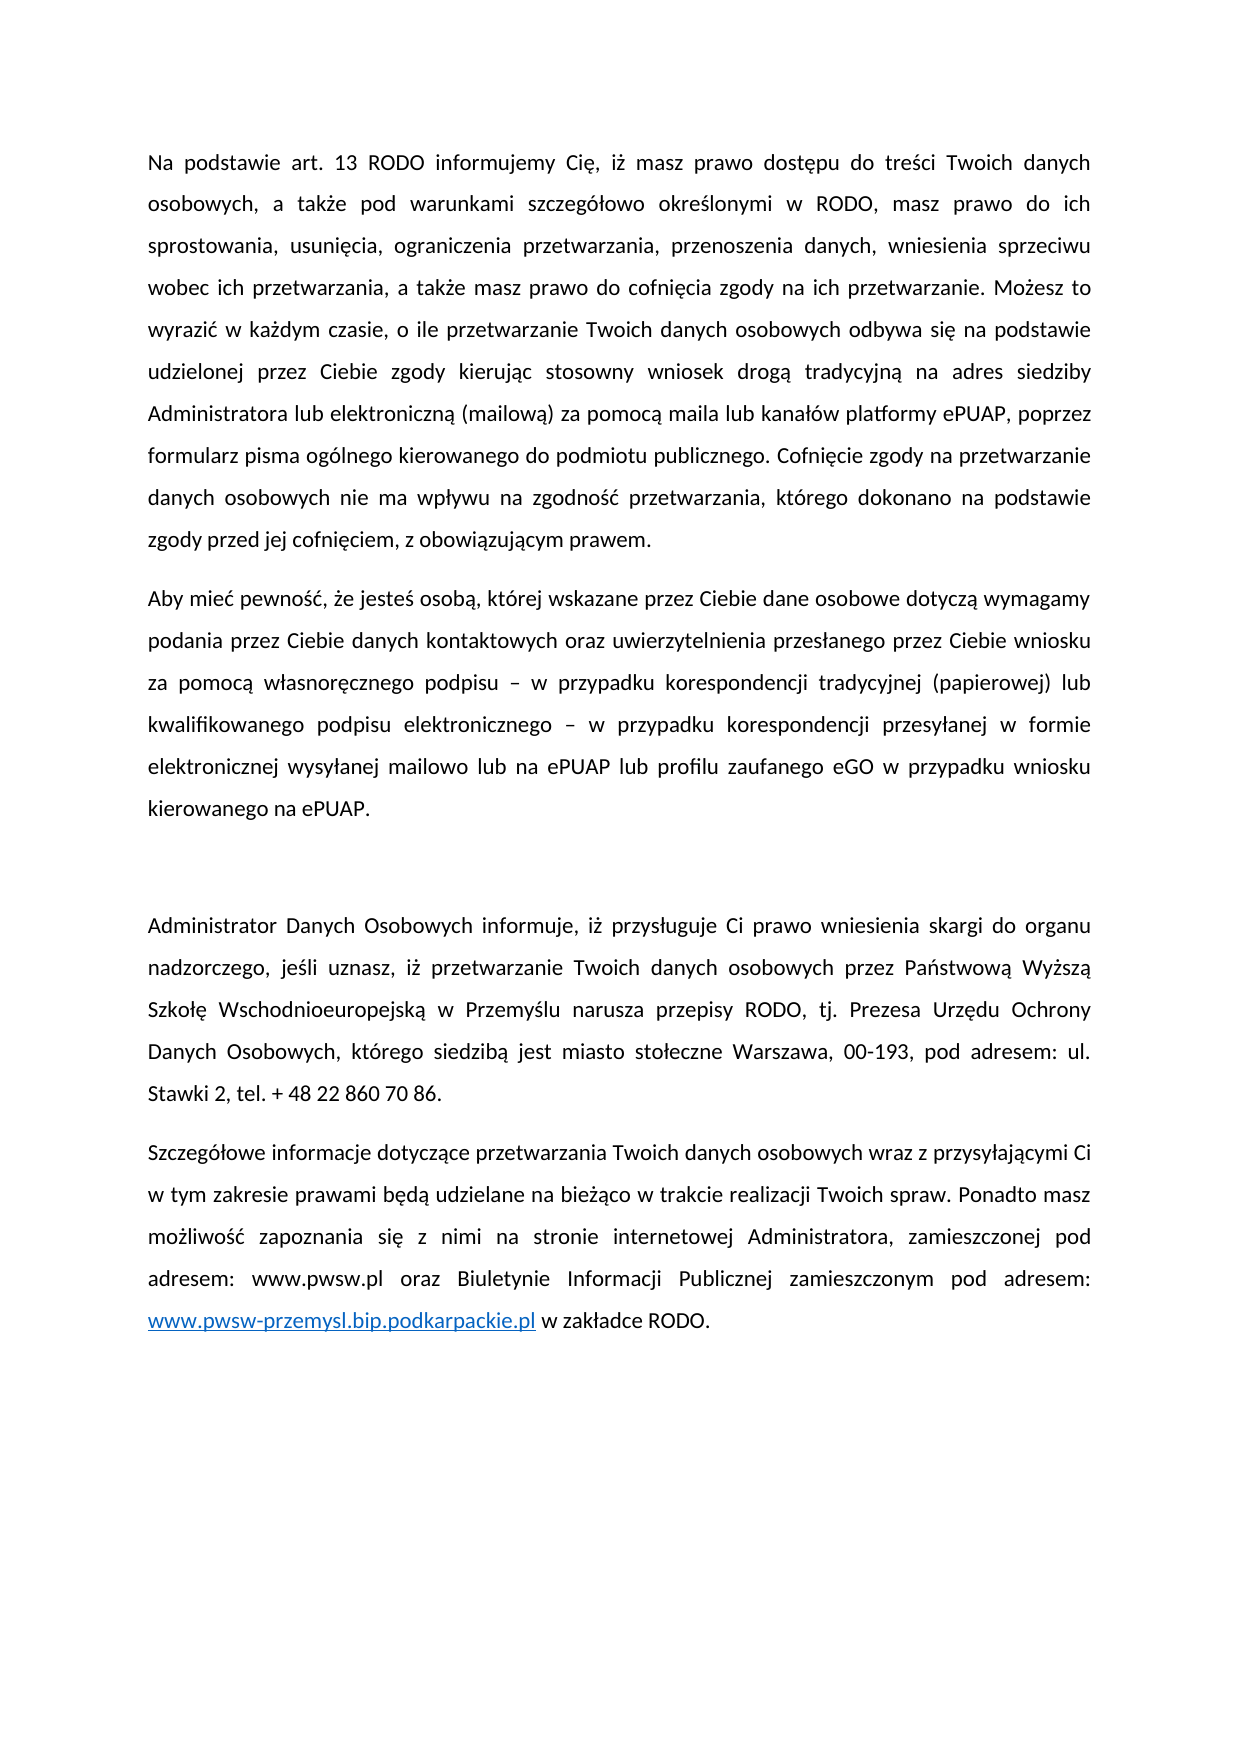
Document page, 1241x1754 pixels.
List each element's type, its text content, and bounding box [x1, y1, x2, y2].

text Na podstawie art. 13 RODO informujemy Cię, iż masz prawo dostępu do treści Twoich danych osobowych, a także pod warunkami szczegółowo określonymi w RODO, masz prawo do ich sprostowania, usunięcia, ograniczenia przetwarzania, przenoszenia danych, wniesienia sprzeciwu wobec ich przetwarzania, a także masz prawo do cofnięcia zgody na ich przetwarzanie. Możesz to wyrazić w każdym czasie, o ile przetwarzanie Twoich danych osobowych odbywa się na podstawie udzielonej przez Ciebie zgody kierując stosowny wniosek drogą tradycyjną na adres siedziby Administratora lub elektroniczną (mailową) za pomocą maila lub kanałów platformy ePUAP, poprzez formularz pisma ogólnego kierowanego do podmiotu publicznego. Cofnięcie zgody na przetwarzanie danych osobowych nie ma wpływu na zgodność przetwarzania, którego dokonano na podstawie zgody przed jej cofnięciem, z obowiązującym prawem. [148, 148, 1093, 553]
text Szczegółowe informacje dotyczące przetwarzania Twoich danych osobowych wraz z przysyłającymi Ci w tym zakresie prawami będą udzielane na bieżąco w trakcie realizacji Twoich spraw. Ponadto masz możliwość zapoznania się z nimi na stronie internetowej Administratora, zamieszczonej pod adresem: www.pwsw.pl oraz Biuletynie Informacji Publicznej zamieszczonym pod adresem: www.pwsw-przemysl.bip.podkarpackie.pl w zakładce RODO. [148, 1138, 1093, 1334]
text Administrator Danych Osobowych informuje, iż przysługuje Ci prawo wniesienia skargi do organu nadzorczego, jeśli uznasz, iż przetwarzanie Twoich danych osobowych przez Państwową Wyższą Szkołę Wschodnioeuropejską w Przemyślu narusza przepisy RODO, tj. Prezesa Urzędu Ochrony Danych Osobowych, którego siedzibą jest miasto stołeczne Warszawa, 00-193, pod adresem: ul. Stawki 2, tel. + 48 22 860 70 86. [148, 911, 1093, 1107]
text Aby mieć pewność, że jesteś osobą, której wskazane przez Ciebie dane osobowe dotyczą wymagamy podania przez Ciebie danych kontaktowych oraz uwierzytelnienia przesłanego przez Ciebie wniosku za pomocą własnoręcznego podpisu – w przypadku korespondencji tradycyjnej (papierowej) lub kwalifikowanego podpisu elektronicznego – w przypadku korespondencji przesyłanej w formie elektronicznej wysyłanej mailowo lub na ePUAP lub profilu zaufanego eGO w przypadku wniosku kierowanego na ePUAP. [148, 584, 1093, 822]
